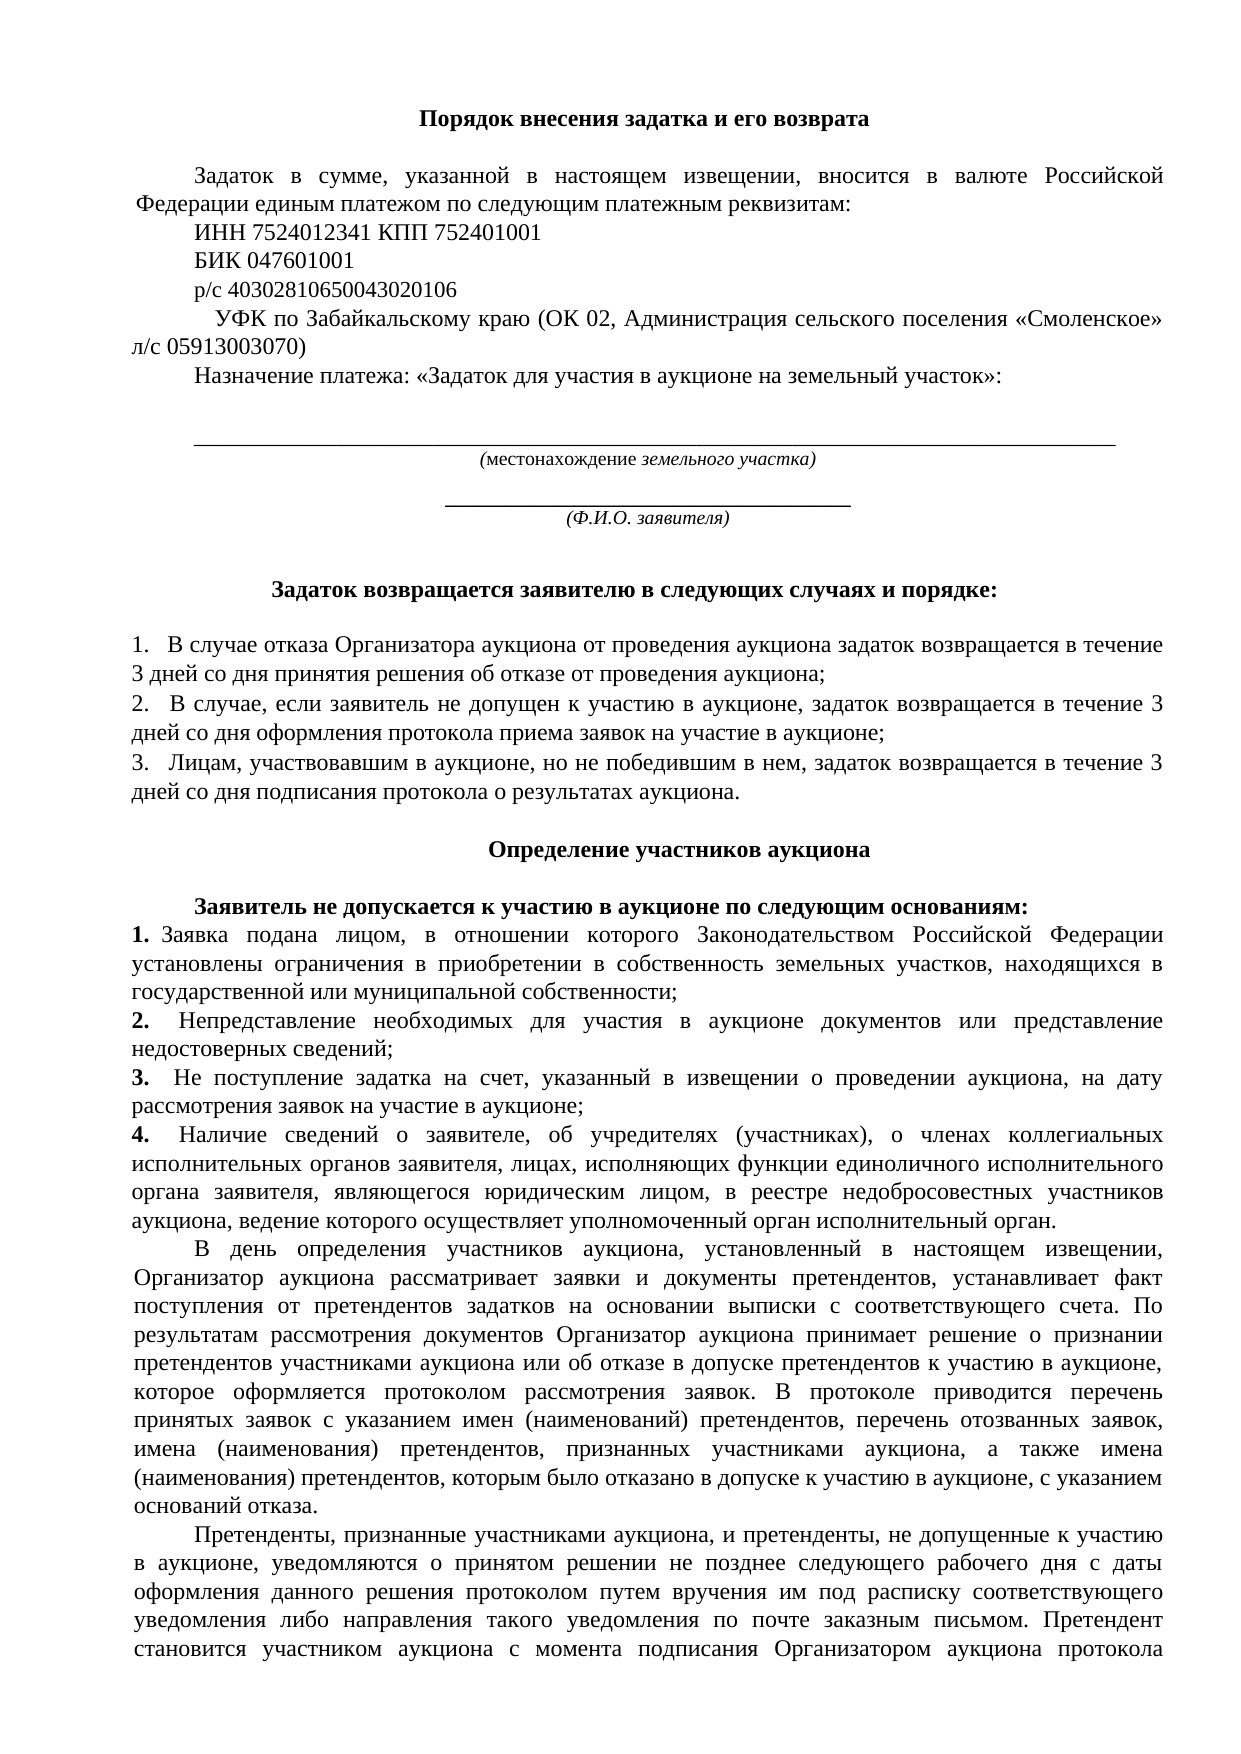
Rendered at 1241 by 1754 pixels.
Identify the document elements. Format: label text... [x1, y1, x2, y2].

text Определение участников аукциона [133, 834, 1165, 863]
text Задаток в сумме, указанной в настоящем извещении, вносится в валюте Российской Федерации единым платежом по следующим платежным реквизитам: [136, 161, 1165, 218]
text (местонахождение земельного участка) [131, 449, 1164, 469]
text Задаток возвращается заявителю в следующих случаях и порядке: [271, 579, 1165, 603]
text ИНН 7524012341 КПП 752401001 [194, 218, 1165, 246]
text _____________________________________________________________________________ [136, 421, 1164, 449]
text Назначение платежа: «Задаток для участия в аукционе на земельный участок»: [136, 360, 1165, 389]
text Порядок внесения задатка и его возврата [419, 103, 1165, 132]
list Не поступление задатка на счет, указанный в извещении о проведении аукциона, на дату рассмотрения заявок на участие в аукционе; [131, 1062, 1165, 1119]
text р/с 40302810650043020106 [136, 275, 1165, 303]
text Заявитель не допускается к участию в аукционе по следующим основаниям: [133, 891, 1165, 920]
text В день определения участников аукциона, установленный в настоящем извещении, Организатор аукциона рассматривает заявки и документы претендентов, устанавливает факт поступления от претендентов задатков на основании выписки с соответствующего счета. По результатам рассмотрения документов Организатор аукциона принимает решение о признании претендентов участниками аукциона или об отказе в допуске претендентов к участию в аукционе, которое оформляется протоколом рассмотрения заявок. В протоколе приводится перечень принятых заявок с указанием имен (наименований) претендентов, перечень отозванных заявок, имена (наименования) претендентов, признанных участниками аукциона, а также имена (наименования) претендентов, которым было отказано в допуске к участию в аукционе, с указанием оснований отказа. [134, 1234, 1164, 1519]
list Наличие сведений о заявителе, об учредителях (участниках), о членах коллегиальных исполнительных органов заявителя, лицах, исполняющих функции единоличного исполнительного органа заявителя, являющегося юридическим лицом, в реестре недобросовестных участников аукциона, ведение которого осуществляет уполномоченный орган исполнительный орган. [131, 1119, 1165, 1234]
text (Ф.И.О. заявителя) [131, 509, 1164, 528]
list Непредставление необходимых для участия в аукционе документов или представление недостоверных сведений; [131, 1005, 1165, 1062]
text _________________________________________ [131, 489, 1164, 509]
list В случае отказа Организатора аукциона от проведения аукциона задаток возвращается в течение 3 дней со дня принятия решения об отказе от проведения аукциона; [131, 629, 1165, 688]
list В случае, если заявитель не допущен к участию в аукционе, задаток возвращается в течение 3 дней со дня оформления протокола приема заявок на участие в аукционе; [131, 688, 1165, 747]
text БИК 047601001 [194, 246, 1165, 275]
list Заявка подана лицом, в отношении которого Законодательством Российской Федерации установлены ограничения в приобретении в собственность земельных участков, находящихся в государственной или муниципальной собственности; [131, 920, 1165, 1005]
list Лицам, участвовавшим в аукционе, но не победившим в нем, задаток возвращается в течение 3 дней со дня подписания протокола о результатах аукциона. [131, 747, 1165, 806]
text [134, 1519, 1164, 1662]
text УФК по Забайкальскому краю (ОК 02, Администрация сельского поселения «Смоленское» л/с 05913003070) [131, 303, 1165, 360]
